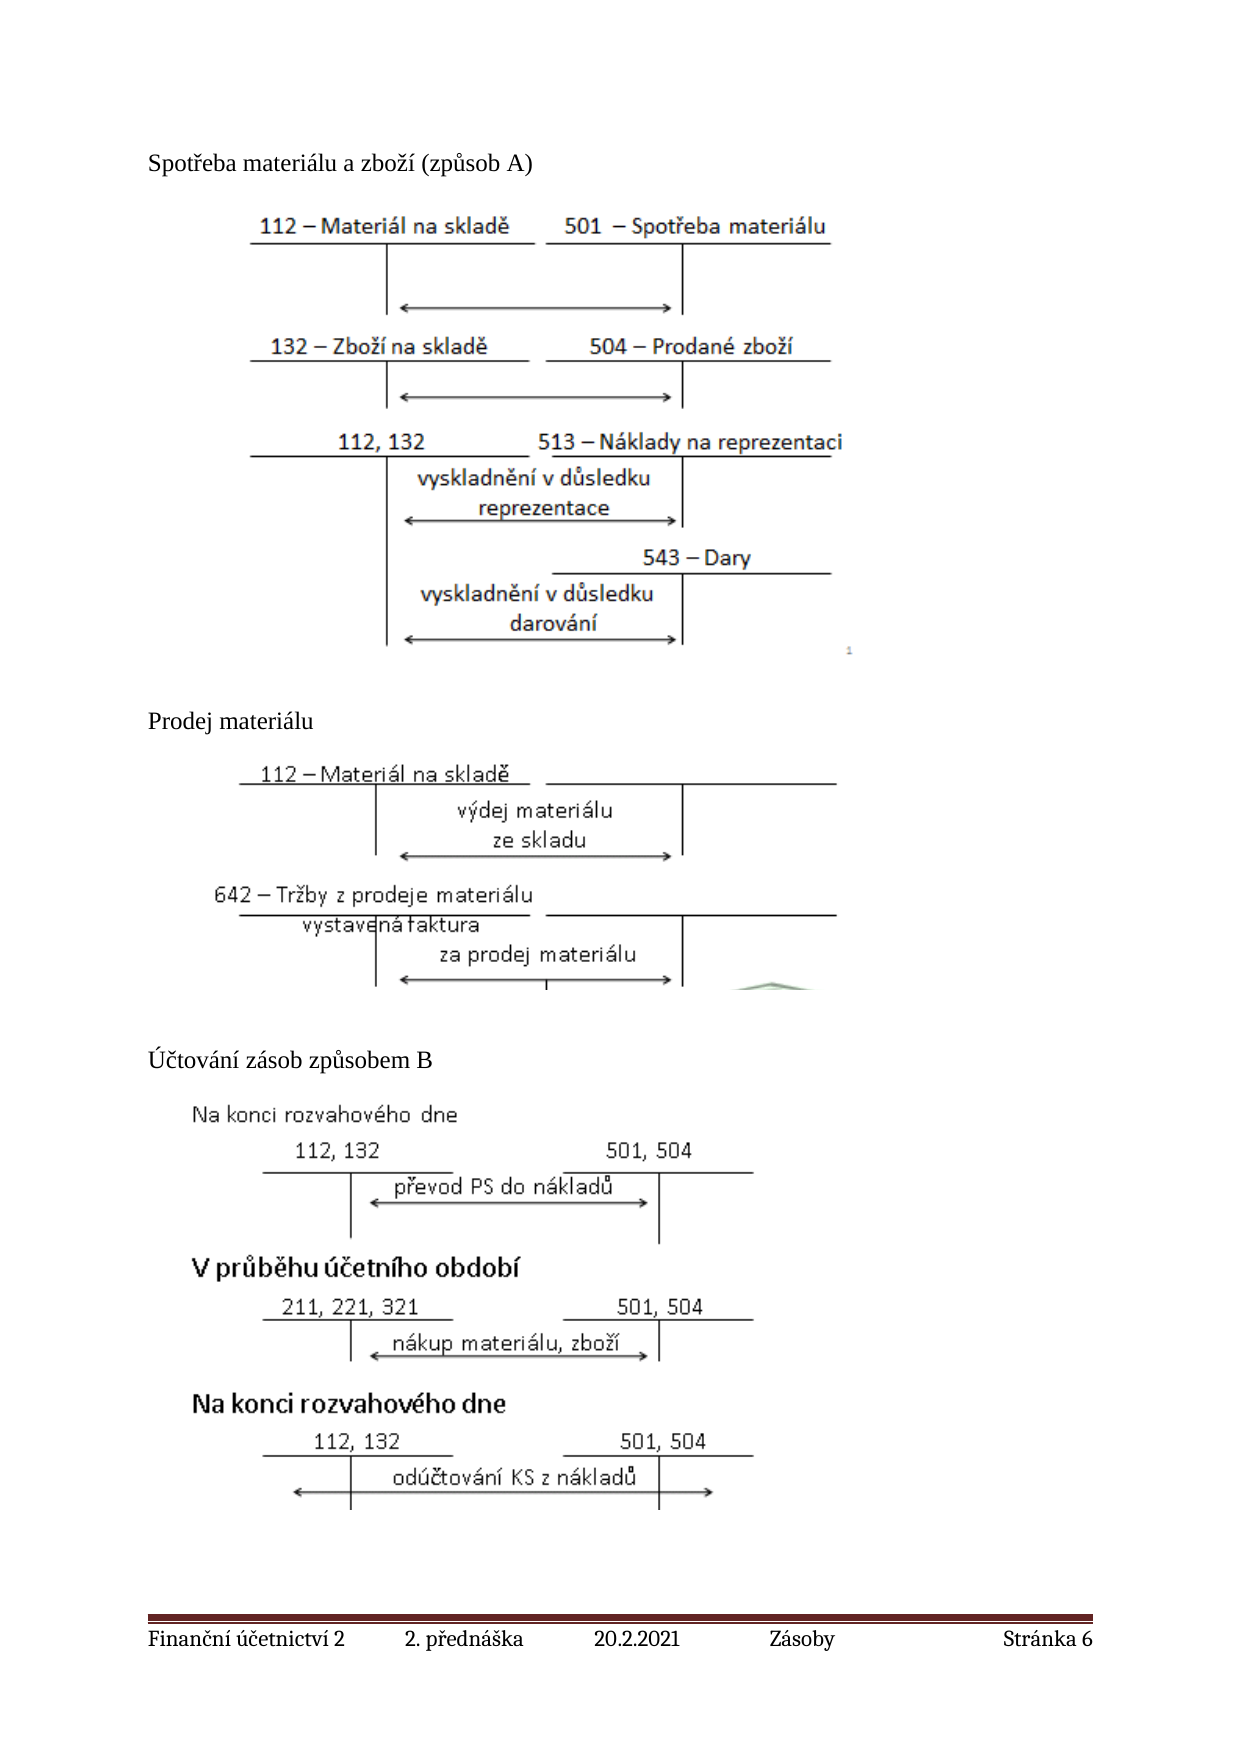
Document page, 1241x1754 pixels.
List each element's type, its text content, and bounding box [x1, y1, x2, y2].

text Prodej materiálu [148, 706, 1093, 734]
picture [147, 1102, 898, 1510]
text Účtování zásob způsobem B [148, 1046, 1093, 1074]
picture [147, 762, 898, 990]
picture [147, 204, 898, 678]
text Spotřeba materiálu a zboží (způsob A) [148, 148, 1093, 176]
